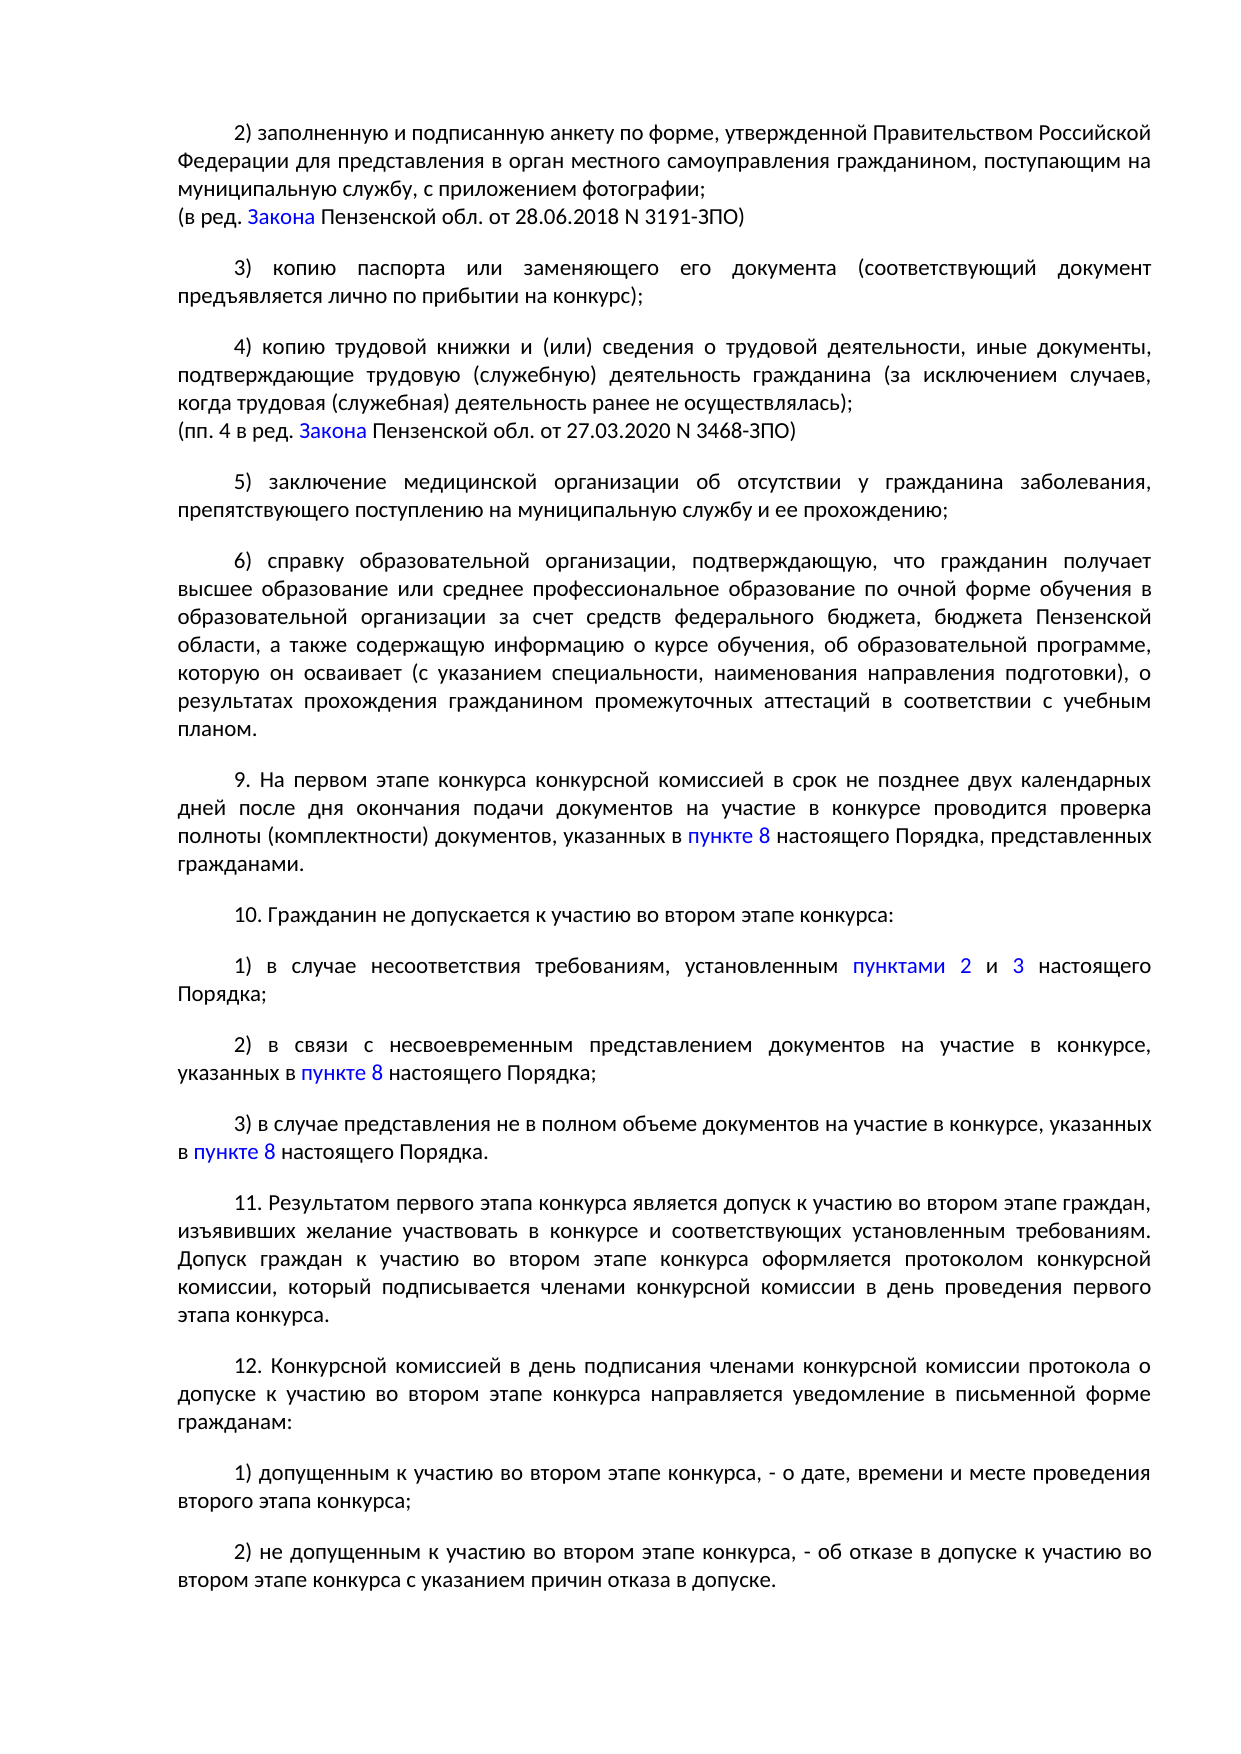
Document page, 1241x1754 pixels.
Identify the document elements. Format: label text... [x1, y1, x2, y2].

text 2) в связи с несвоевременным представлением документов на участие в конкурсе, указанных в пункте 8 настоящего Порядка; [177, 1030, 1152, 1086]
text 4) копию трудовой книжки и (или) сведения о трудовой деятельности, иные документы, подтверждающие трудовую (служебную) деятельность гражданина (за исключением случаев, когда трудовая (служебная) деятельность ранее не осуществлялась); [177, 332, 1152, 416]
text 5) заключение медицинской организации об отсутствии у гражданина заболевания, препятствующего поступлению на муниципальную службу и ее прохождению; [177, 467, 1152, 523]
text 6) справку образовательной организации, подтверждающую, что гражданин получает высшее образование или среднее профессиональное образование по очной форме обучения в образовательной организации за счет средств федерального бюджета, бюджета Пензенской области, а также содержащую информацию о курсе обучения, об образовательной программе, которую он осваивает (с указанием специальности, наименования направления подготовки), о результатах прохождения гражданином промежуточных аттестаций в соответствии с учебным планом. [177, 546, 1152, 742]
text 11. Результатом первого этапа конкурса является допуск к участию во втором этапе граждан, изъявивших желание участвовать в конкурсе и соответствующих установленным требованиям. Допуск граждан к участию во втором этапе конкурса оформляется протоколом конкурсной комиссии, который подписывается членами конкурсной комиссии в день проведения первого этапа конкурса. [177, 1188, 1152, 1328]
text 1) допущенным к участию во втором этапе конкурса, - о дате, времени и месте проведения второго этапа конкурса; [177, 1458, 1152, 1514]
text 12. Конкурсной комиссией в день подписания членами конкурсной комиссии протокола о допуске к участию во втором этапе конкурса направляется уведомление в письменной форме гражданам: [177, 1351, 1152, 1435]
text 10. Гражданин не допускается к участию во втором этапе конкурса: [177, 900, 1152, 928]
text (в ред. Закона Пензенской обл. от 28.06.2018 N 3191-ЗПО) [177, 202, 1152, 230]
text 3) копию паспорта или заменяющего его документа (соответствующий документ предъявляется лично по прибытии на конкурс); [177, 253, 1152, 309]
text 2) заполненную и подписанную анкету по форме, утвержденной Правительством Российской Федерации для представления в орган местного самоуправления гражданином, поступающим на муниципальную службу, с приложением фотографии; [177, 118, 1152, 202]
text 9. На первом этапе конкурса конкурсной комиссией в срок не позднее двух календарных дней после дня окончания подачи документов на участие в конкурсе проводится проверка полноты (комплектности) документов, указанных в пункте 8 настоящего Порядка, представленных гражданами. [177, 765, 1152, 877]
text (пп. 4 в ред. Закона Пензенской обл. от 27.03.2020 N 3468-ЗПО) [177, 416, 1152, 444]
text 2) не допущенным к участию во втором этапе конкурса, - об отказе в допуске к участию во втором этапе конкурса с указанием причин отказа в допуске. [177, 1537, 1152, 1593]
text 3) в случае представления не в полном объеме документов на участие в конкурсе, указанных в пункте 8 настоящего Порядка. [177, 1109, 1152, 1165]
text 1) в случае несоответствия требованиям, установленным пунктами 2 и 3 настоящего Порядка; [177, 951, 1152, 1007]
